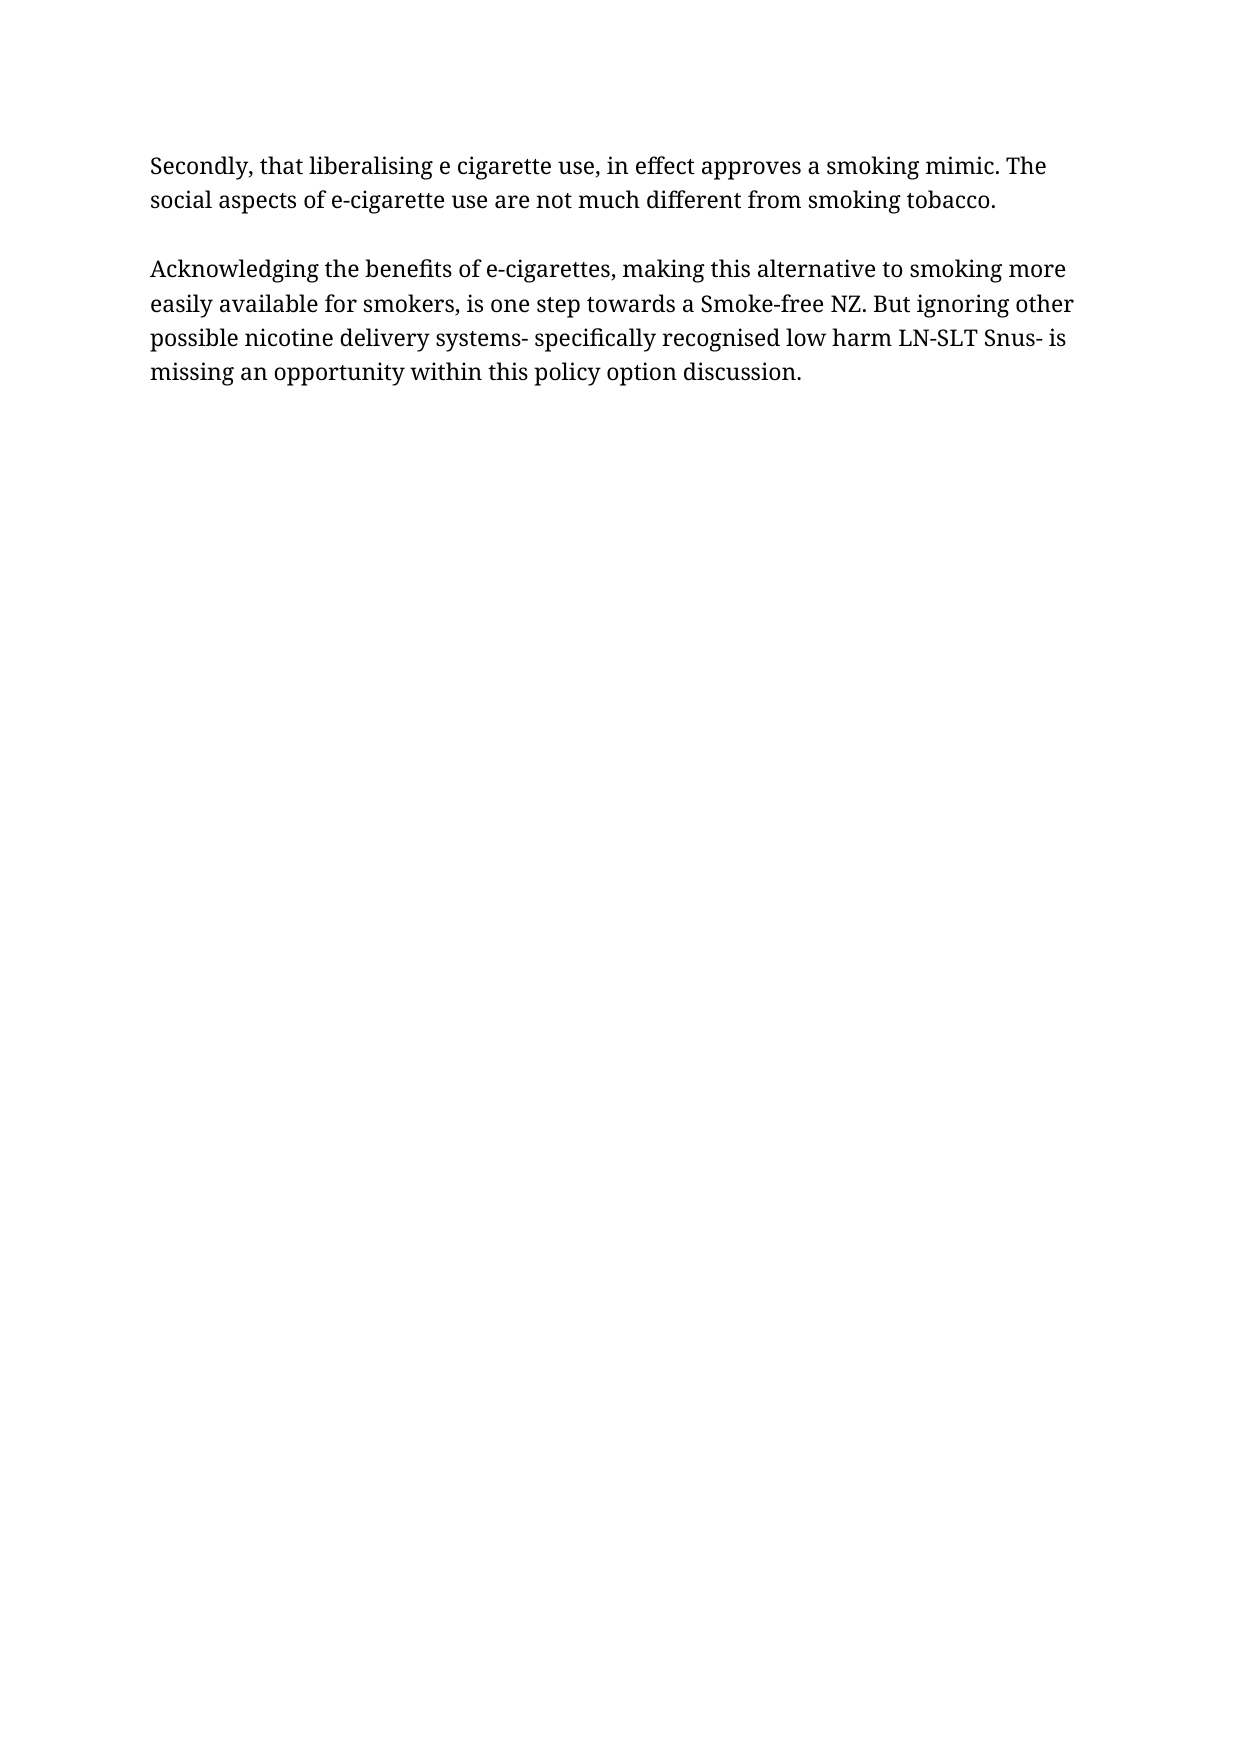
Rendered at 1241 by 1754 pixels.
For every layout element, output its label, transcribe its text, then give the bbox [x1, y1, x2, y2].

text Acknowledging the benefits of e-cigarettes, making this alternative to smoking more easily available for smokers, is one step towards a Smoke-free NZ. But ignoring other possible nicotine delivery systems- specifically recognised low harm LN-SLT Snus- is missing an opportunity within this policy option discussion. [150, 253, 1090, 387]
text Secondly, that liberalising e cigarette use, in effect approves a smoking mimic. The social aspects of e-cigarette use are not much different from smoking tobacco. [150, 150, 1090, 216]
